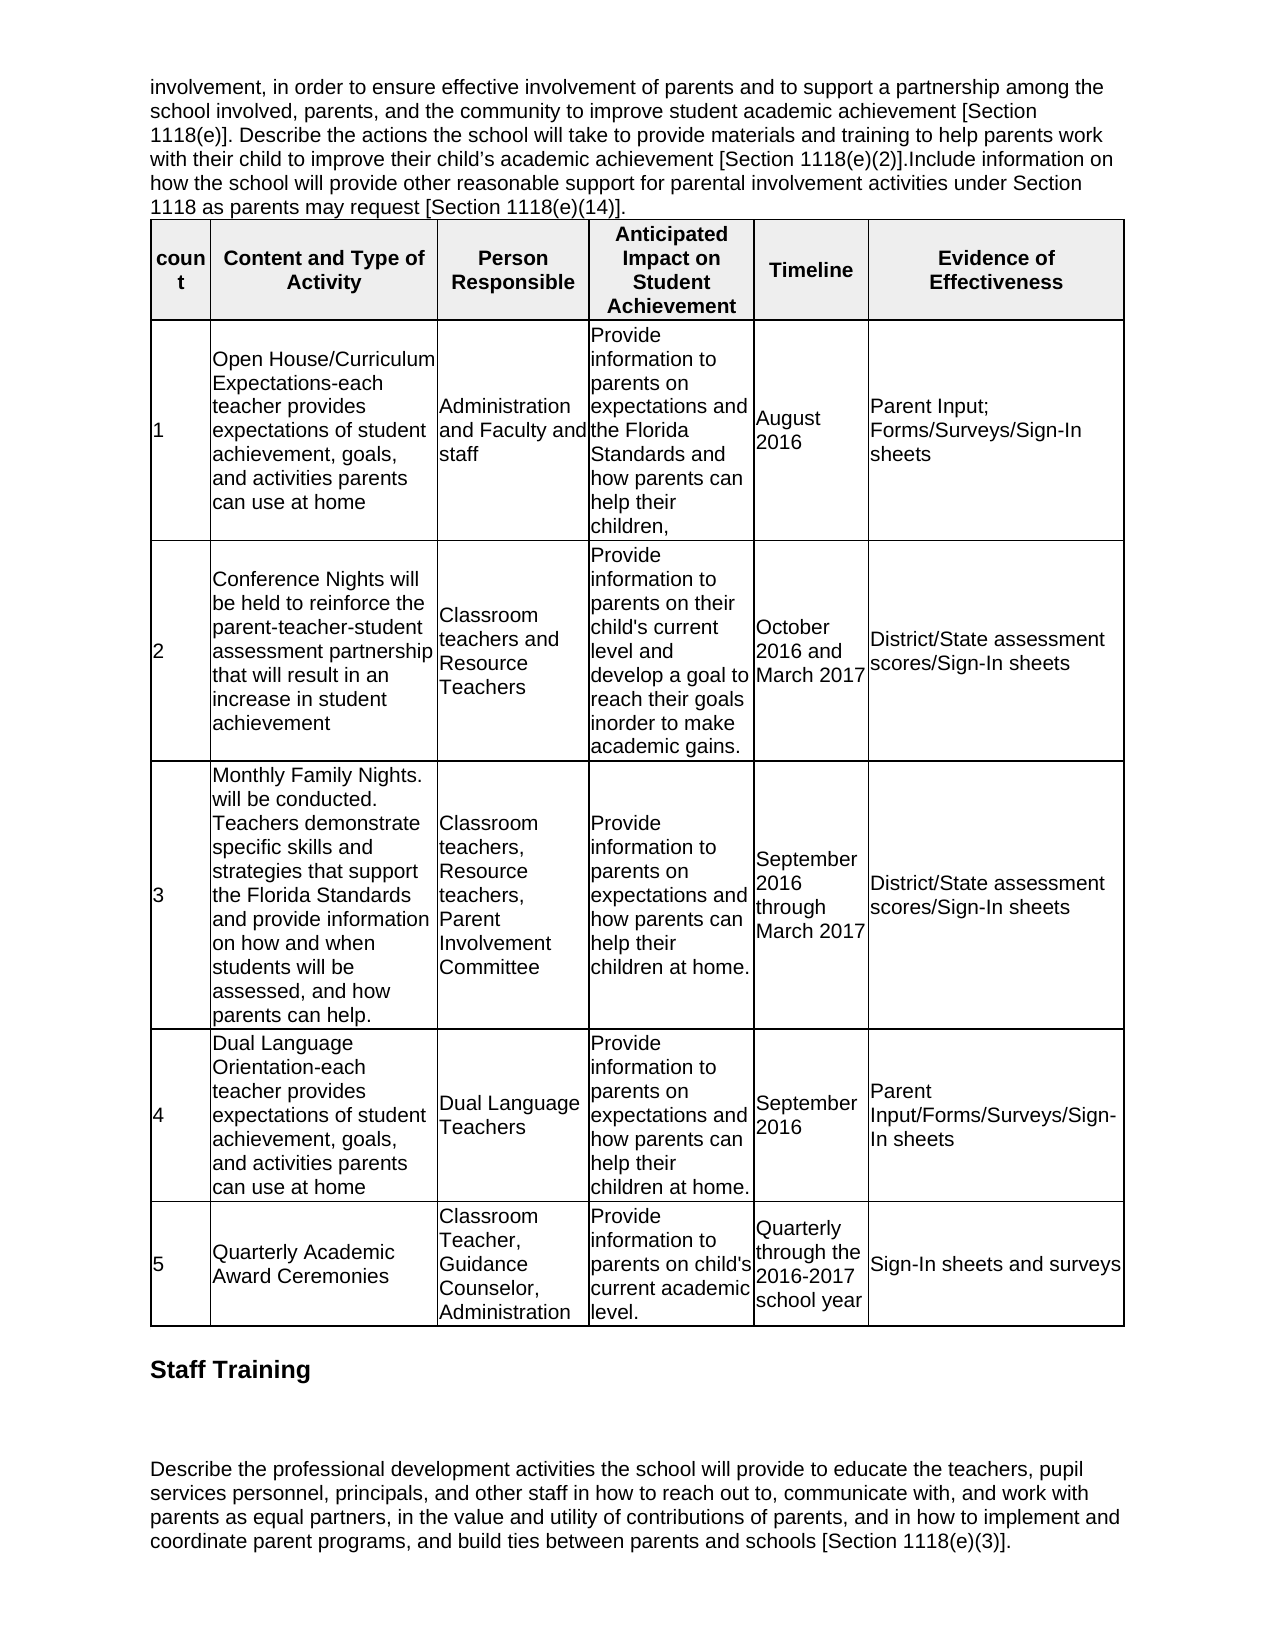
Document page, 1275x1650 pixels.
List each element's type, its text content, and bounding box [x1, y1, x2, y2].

table_cell Conference Nights will be held to reinforce the parent-teacher-student assessment partnership that will result in an increase in student achievement [211, 541, 437, 760]
table_cell Parent Input; Forms/Surveys/Sign-In sheets [869, 321, 1123, 539]
table_cell September 2016 through March 2017 [755, 762, 868, 1028]
table_cell Provide information to parents on expectations and how parents can help their children at home. [590, 1030, 753, 1201]
table_cell October 2016 and March 2017 [755, 541, 868, 760]
table_cell September 2016 [755, 1030, 868, 1201]
table_cell Provide information to parents on expectations and the Florida Standards and how parents can help their children, [590, 321, 753, 539]
table_cell Provide information to parents on expectations and how parents can help their children at home. [590, 762, 753, 1028]
table_cell August 2016 [755, 321, 868, 539]
table_cell Dual Language Teachers [438, 1030, 588, 1201]
table_cell Parent Input/Forms/Surveys/Sign-In sheets [869, 1030, 1123, 1201]
table_cell Classroom Teacher, Guidance Counselor, Administration [438, 1202, 588, 1325]
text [150, 75, 1125, 219]
table_header Evidence of Effectiveness [869, 220, 1123, 319]
table_cell Classroom teachers and Resource Teachers [438, 541, 588, 760]
table_cell Quarterly Academic Award Ceremonies [211, 1202, 437, 1325]
table_cell Provide information to parents on child's current academic level. [590, 1202, 753, 1325]
table_cell Classroom teachers, Resource teachers, Parent Involvement Committee [438, 762, 588, 1028]
table_header Anticipated Impact on Student Achievement [590, 220, 753, 319]
table_cell Quarterly through the 2016-2017 school year [755, 1202, 868, 1325]
table_cell Provide information to parents on their child's current level and develop a goal to reach their goals inorder to make academic gains. [590, 541, 753, 760]
table_cell District/State assessment scores/Sign-In sheets [869, 541, 1123, 760]
table_cell Open House/Curriculum Expectations-each teacher provides expectations of student achievement, goals, and activities parents can use at home [211, 321, 437, 539]
table_cell Monthly Family Nights. will be conducted. Teachers demonstrate specific skills and strategies that support the Florida Standards and provide information on how and when students will be assessed, and how parents can help. [211, 762, 437, 1028]
text Staff Training [150, 1355, 1125, 1384]
table_cell District/State assessment scores/Sign-In sheets [869, 762, 1123, 1028]
table_header Person Responsible [438, 220, 588, 319]
table_header count [152, 220, 210, 319]
table_cell 2 [152, 541, 210, 760]
table_cell 1 [152, 321, 210, 539]
table_cell 4 [152, 1030, 210, 1201]
table_cell Dual Language Orientation-each teacher provides expectations of student achievement, goals, and activities parents can use at home [211, 1030, 437, 1201]
text Describe the professional development activities the school will provide to educate the teachers, pupil services personnel, principals, and other staff in how to reach out to, communicate with, and work with parents as equal partners, in the value and utility of contributions of parents, and in how to implement and coordinate parent programs, and build ties between parents and schools [Section 1118(e)(3)]. [150, 1409, 1125, 1553]
table_cell 3 [152, 762, 210, 1028]
table_cell 5 [152, 1202, 210, 1325]
table_header Timeline [755, 220, 868, 319]
table_cell Administration and Faculty and staff [438, 321, 588, 539]
table_cell Sign-In sheets and surveys [869, 1202, 1123, 1325]
table_header Content and Type of Activity [211, 220, 437, 319]
